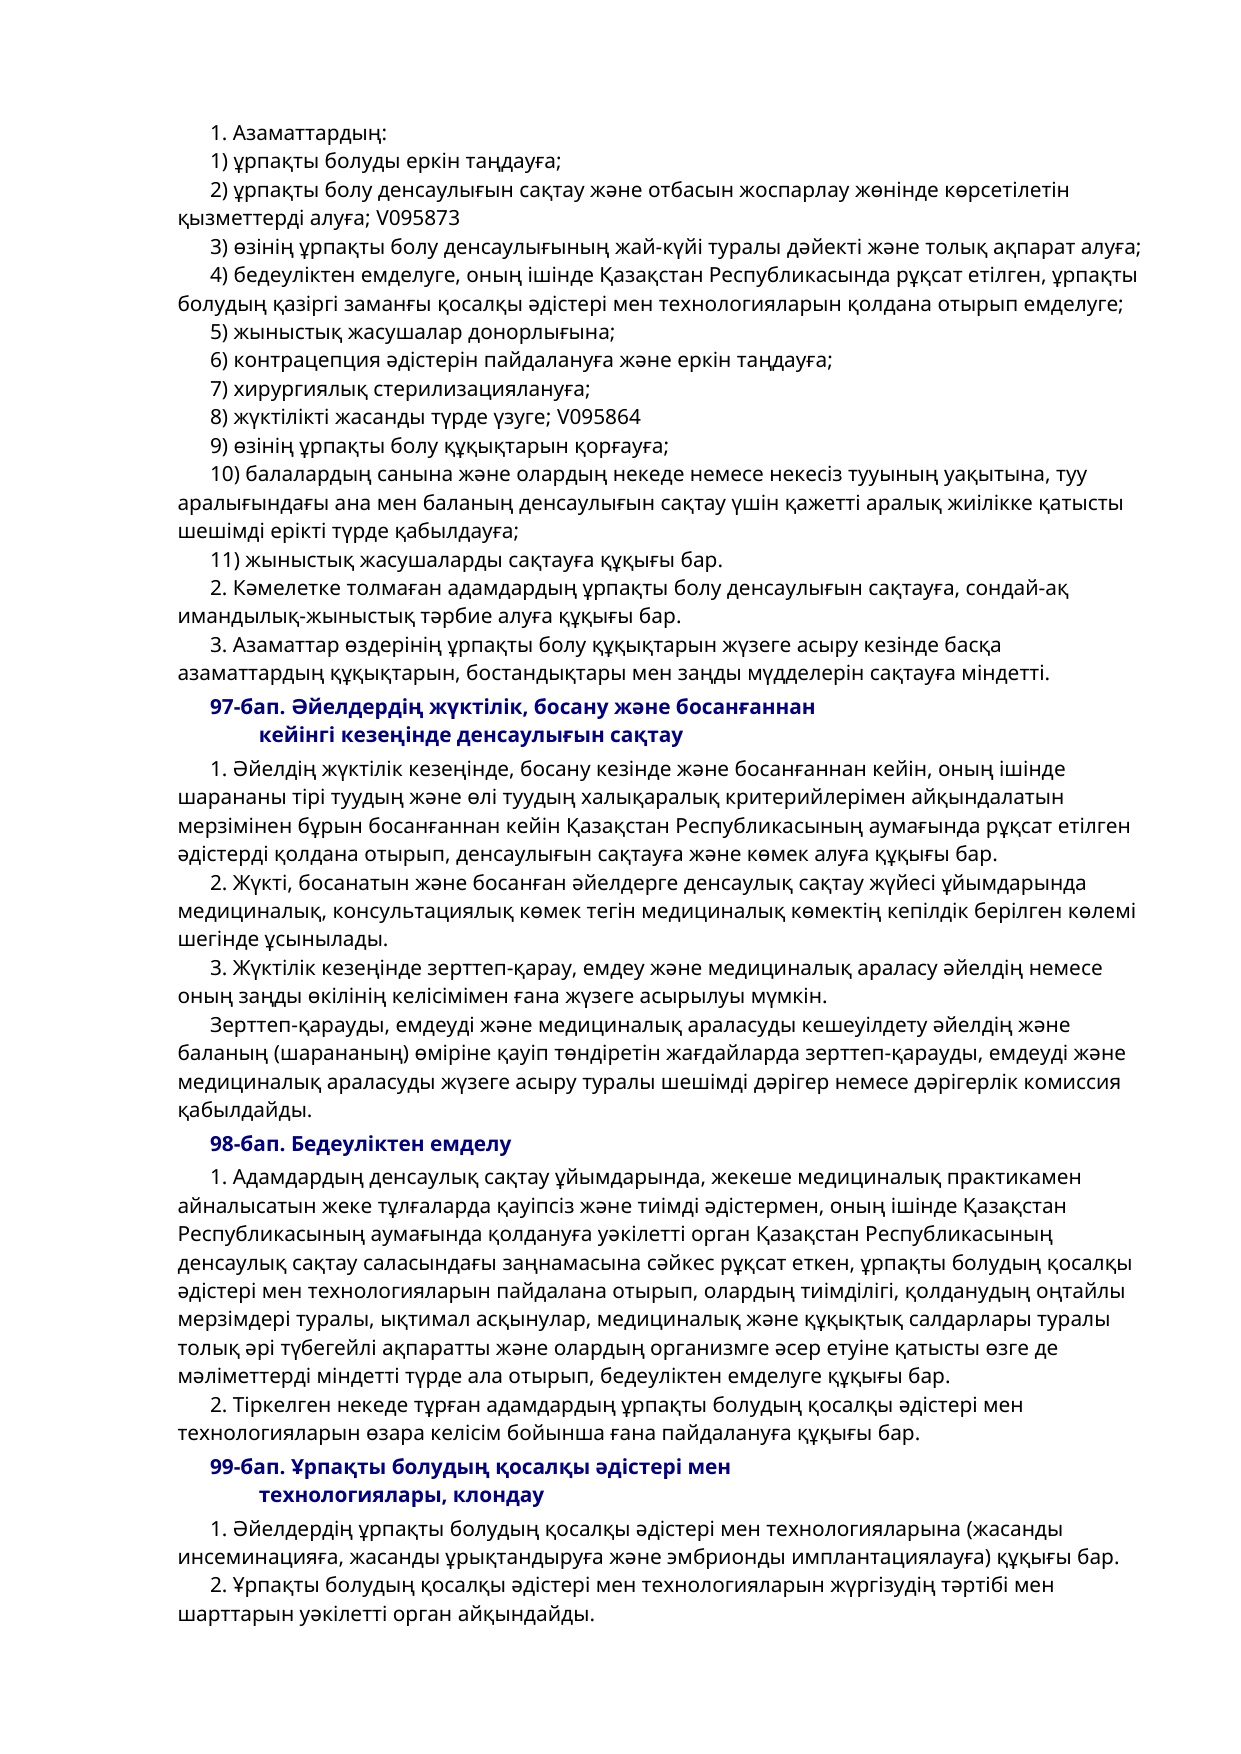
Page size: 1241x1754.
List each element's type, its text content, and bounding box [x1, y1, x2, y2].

text 98-бап. Бедеулiктен емделу [177, 1129, 1152, 1157]
text 99-бап. Ұрпақты болудың қосалқы әдiстерi мен технологиялары, клондау [177, 1452, 1152, 1509]
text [177, 1514, 1152, 1627]
text 97-бап. Әйелдердiң жүктiлiк, босану және босанғаннан кейiнгi кезеңiнде денсаулығын сақтау [177, 692, 1152, 749]
text 1. Азаматтардың: 1) ұрпақты болуды еркiн таңдауға; 2) ұрпақты болу денсаулығын сақтау және отбасын жоспарлау жөнiнде көрсетiлетiн қызметтердi алуға; V095873 3) өзiнiң ұрпақты болу денсаулығының жай-күйi туралы дәйектi және толық ақпарат алуға; 4) бедеулiктен емделуге, оның iшiнде Қазақстан Республикасында рұқсат етiлген, ұрпақты болудың қазiргi заманғы қосалқы әдiстерi мен технологияларын қолдана отырып емделуге; 5) жыныстық жасушалар донорлығына; 6) контрацепция әдiстерiн пайдалануға және еркiн таңдауға; 7) хирургиялық стерилизациялануға; 8) жүктiлiктi жасанды түрде үзуге; V095864 9) өзiнiң ұрпақты болу құқықтарын қорғауға; 10) балалардың санына және олардың некеде немесе некесiз тууының уақытына, туу аралығындағы ана мен баланың денсаулығын сақтау үшiн қажеттi аралық жиiлiкке қатысты шешiмдi ерiктi түрде қабылдауға; 11) жыныстық жасушаларды сақтауға құқығы бар. 2. Кәмелетке толмаған адамдардың ұрпақты болу денсаулығын сақтауға, сондай-ақ имандылық-жыныстық тәрбие алуға құқығы бар. 3. Азаматтар өздерiнiң ұрпақты болу құқықтарын жүзеге асыру кезiнде басқа азаматтардың құқықтарын, бостандықтары мен заңды мүдделерiн сақтауға мiндеттi. [177, 118, 1152, 687]
text 1. Әйелдiң жүктiлiк кезеңiнде, босану кезiнде және босанғаннан кейiн, оның iшiнде шарананы тiрi туудың және өлi туудың халықаралық критерийлерiмен айқындалатын мерзiмiнен бұрын босанғаннан кейiн Қазақстан Республикасының аумағында рұқсат етiлген әдiстердi қолдана отырып, денсаулығын сақтауға және көмек алуға құқығы бар. 2. Жүктi, босанатын және босанған әйелдерге денсаулық сақтау жүйесi ұйымдарында медициналық, консультациялық көмек тегiн медициналық көмектiң кепiлдiк берiлген көлемi шегiнде ұсынылады. 3. Жүктiлiк кезеңiнде зерттеп-қарау, емдеу және медициналық араласу әйелдiң немесе оның заңды өкiлiнiң келiсiмiмен ғана жүзеге асырылуы мүмкiн. Зерттеп-қарауды, емдеудi және медициналық араласуды кешеуiлдету әйелдiң және баланың (шарананың) өмiрiне қауiп төндiретiн жағдайларда зерттеп-қарауды, емдеудi және медициналық араласуды жүзеге асыру туралы шешiмдi дәрiгер немесе дәрiгерлiк комиссия қабылдайды. [177, 754, 1152, 1124]
text 1. Адамдардың денсаулық сақтау ұйымдарында, жекеше медициналық практикамен айналысатын жеке тұлғаларда қауiпсiз және тиiмдi әдiстермен, оның iшiнде Қазақстан Республикасының аумағында қолдануға уәкiлеттi орган Қазақстан Республикасының денсаулық сақтау саласындағы заңнамасына сәйкес рұқсат еткен, ұрпақты болудың қосалқы әдiстерi мен технологияларын пайдалана отырып, олардың тиiмдiлiгi, қолданудың оңтайлы мерзiмдерi туралы, ықтимал асқынулар, медициналық және құқықтық салдарлары туралы толық әрi түбегейлi ақпаратты және олардың организмге әсер етуiне қатысты өзге де мәлiметтердi мiндеттi түрде ала отырып, бедеулiктен емделуге құқығы бар. 2. Тiркелген некеде тұрған адамдардың ұрпақты болудың қосалқы әдiстерi мен технологияларын өзара келiсiм бойынша ғана пайдалануға құқығы бар. [177, 1162, 1152, 1447]
